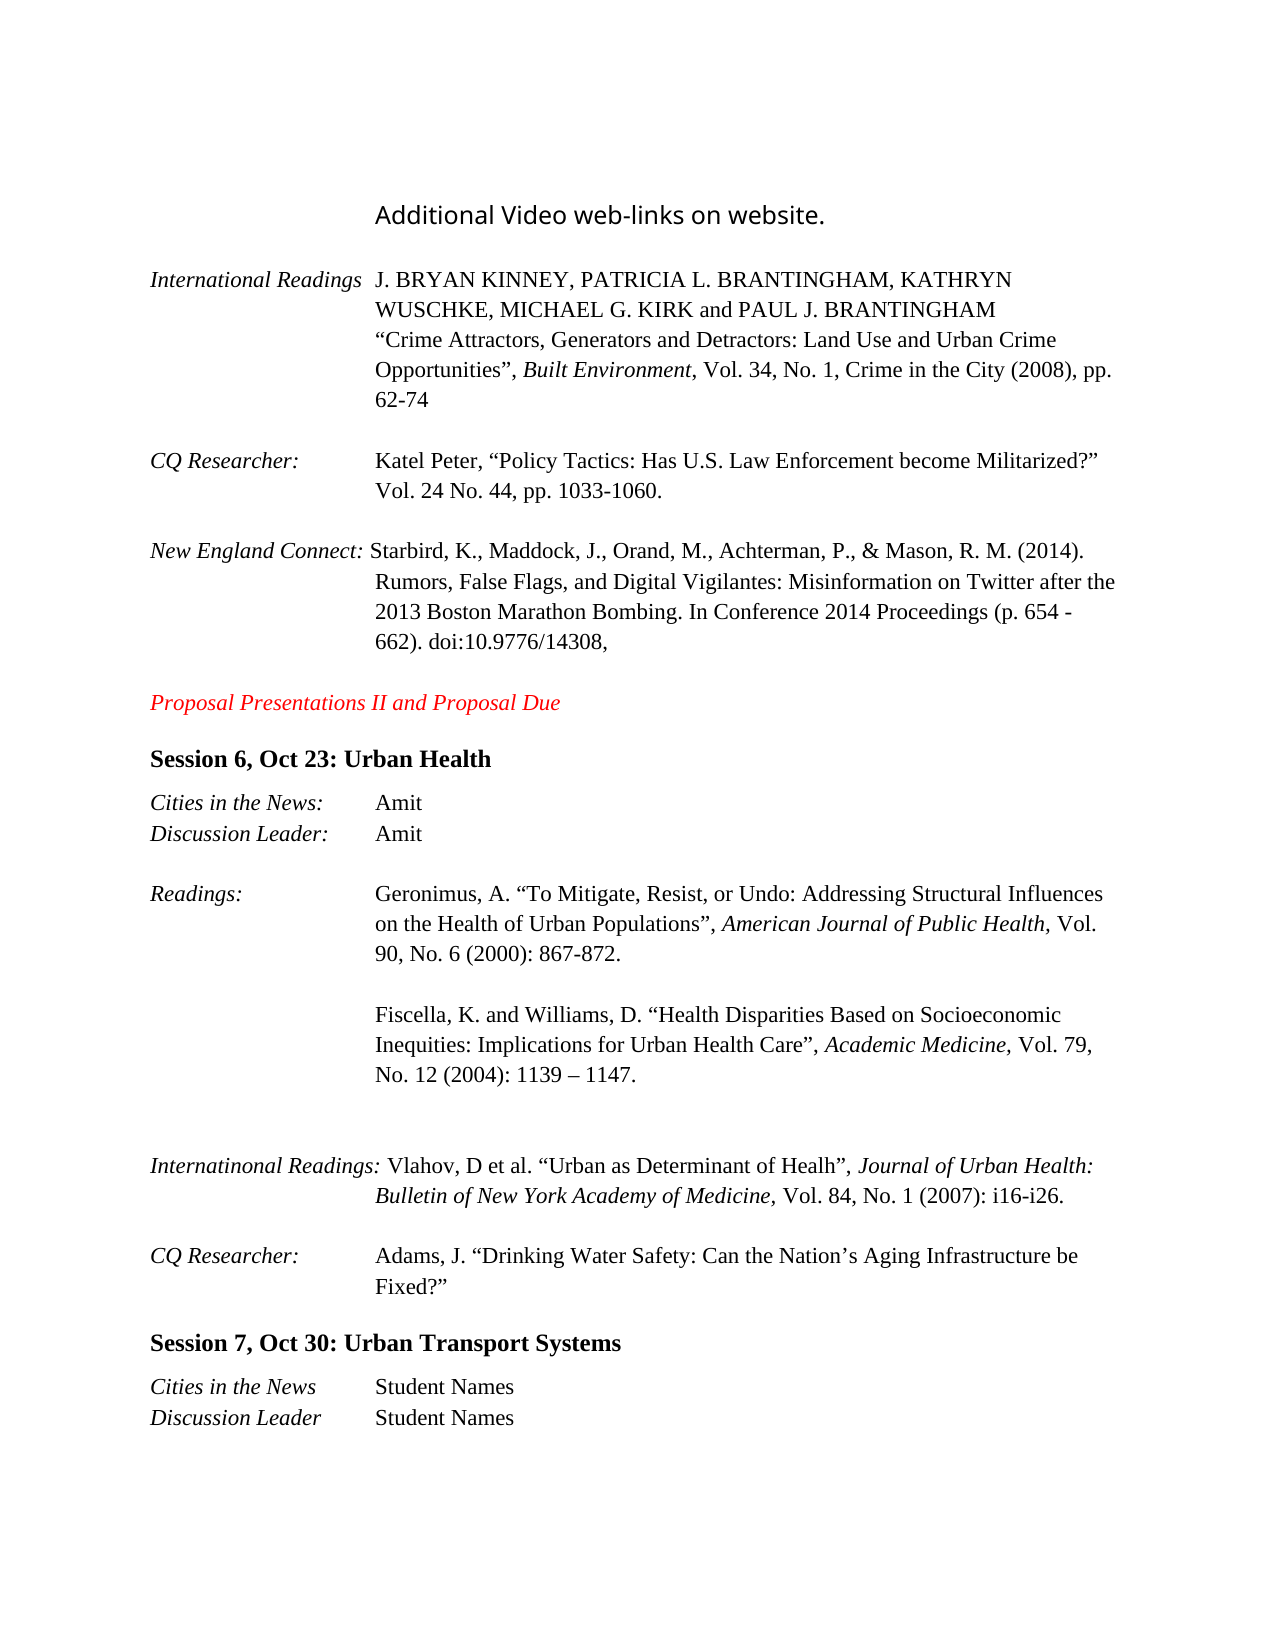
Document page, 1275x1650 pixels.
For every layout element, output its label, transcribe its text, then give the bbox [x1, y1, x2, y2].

text Discussion Leader Student Names [150, 1404, 1125, 1430]
text “Crime Attractors, Generators and Detractors: Land Use and Urban Crime Opportunities”, Built Environment, Vol. 34, No. 1, Crime in the City (2008), pp. 62-74 [375, 326, 1125, 413]
text Readings: Geronimus, A. “To Mitigate, Resist, or Undo: Addressing Structural Influences on the Health of Urban Populations”, American Journal of Public Health, Vol. 90, No. 6 (2000): 867-872. [150, 880, 1125, 967]
text Additional Video web-links on website. [375, 198, 1125, 232]
text Internatinonal Readings: Vlahov, D et al. “Urban as Determinant of Healh”, Journal of Urban Health: Bulletin of New York Academy of Medicine, Vol. 84, No. 1 (2007): i16-i26. [150, 1152, 1125, 1208]
text Cities in the News: Amit [150, 789, 1125, 816]
text Rumors, False Flags, and Digital Vigilantes: Misinformation on Twitter after the 2013 Boston Marathon Bombing. In Conference 2014 Proceedings (p. 654 - 662). doi:10.9776/14308, [375, 568, 1125, 685]
text Proposal Presentations II and Proposal Due [150, 689, 1125, 715]
text Discussion Leader: Amit [150, 819, 1125, 846]
text New England Connect: Starbird, K., Maddock, J., Orand, M., Achterman, P., & Mason, R. M. (2014). [150, 538, 1125, 564]
text Fiscella, K. and Williams, D. “Health Disparities Based on Socioeconomic Inequities: Implications for Urban Health Care”, Academic Medicine, Vol. 79, No. 12 (2004): 1139 – 1147. [150, 1001, 1125, 1088]
text Session 6, Oct 23: Urban Health [150, 744, 1125, 773]
text CQ Researcher: Katel Peter, “Policy Tactics: Has U.S. Law Enforcement become Militarized?” Vol. 24 No. 44, pp. 1033-1060. [150, 447, 1125, 503]
text CQ Researcher: Adams, J. “Drinking Water Safety: Can the Nation’s Aging Infrastructure be Fixed?” [150, 1242, 1125, 1299]
text International Readings J. BRYAN KINNEY, PATRICIA L. BRANTINGHAM, KATHRYN WUSCHKE, MICHAEL G. KIRK and PAUL J. BRANTINGHAM [150, 266, 1125, 322]
text Session 7, Oct 30: Urban Transport Systems [150, 1328, 1125, 1357]
text Cities in the News Student Names [150, 1373, 1125, 1400]
